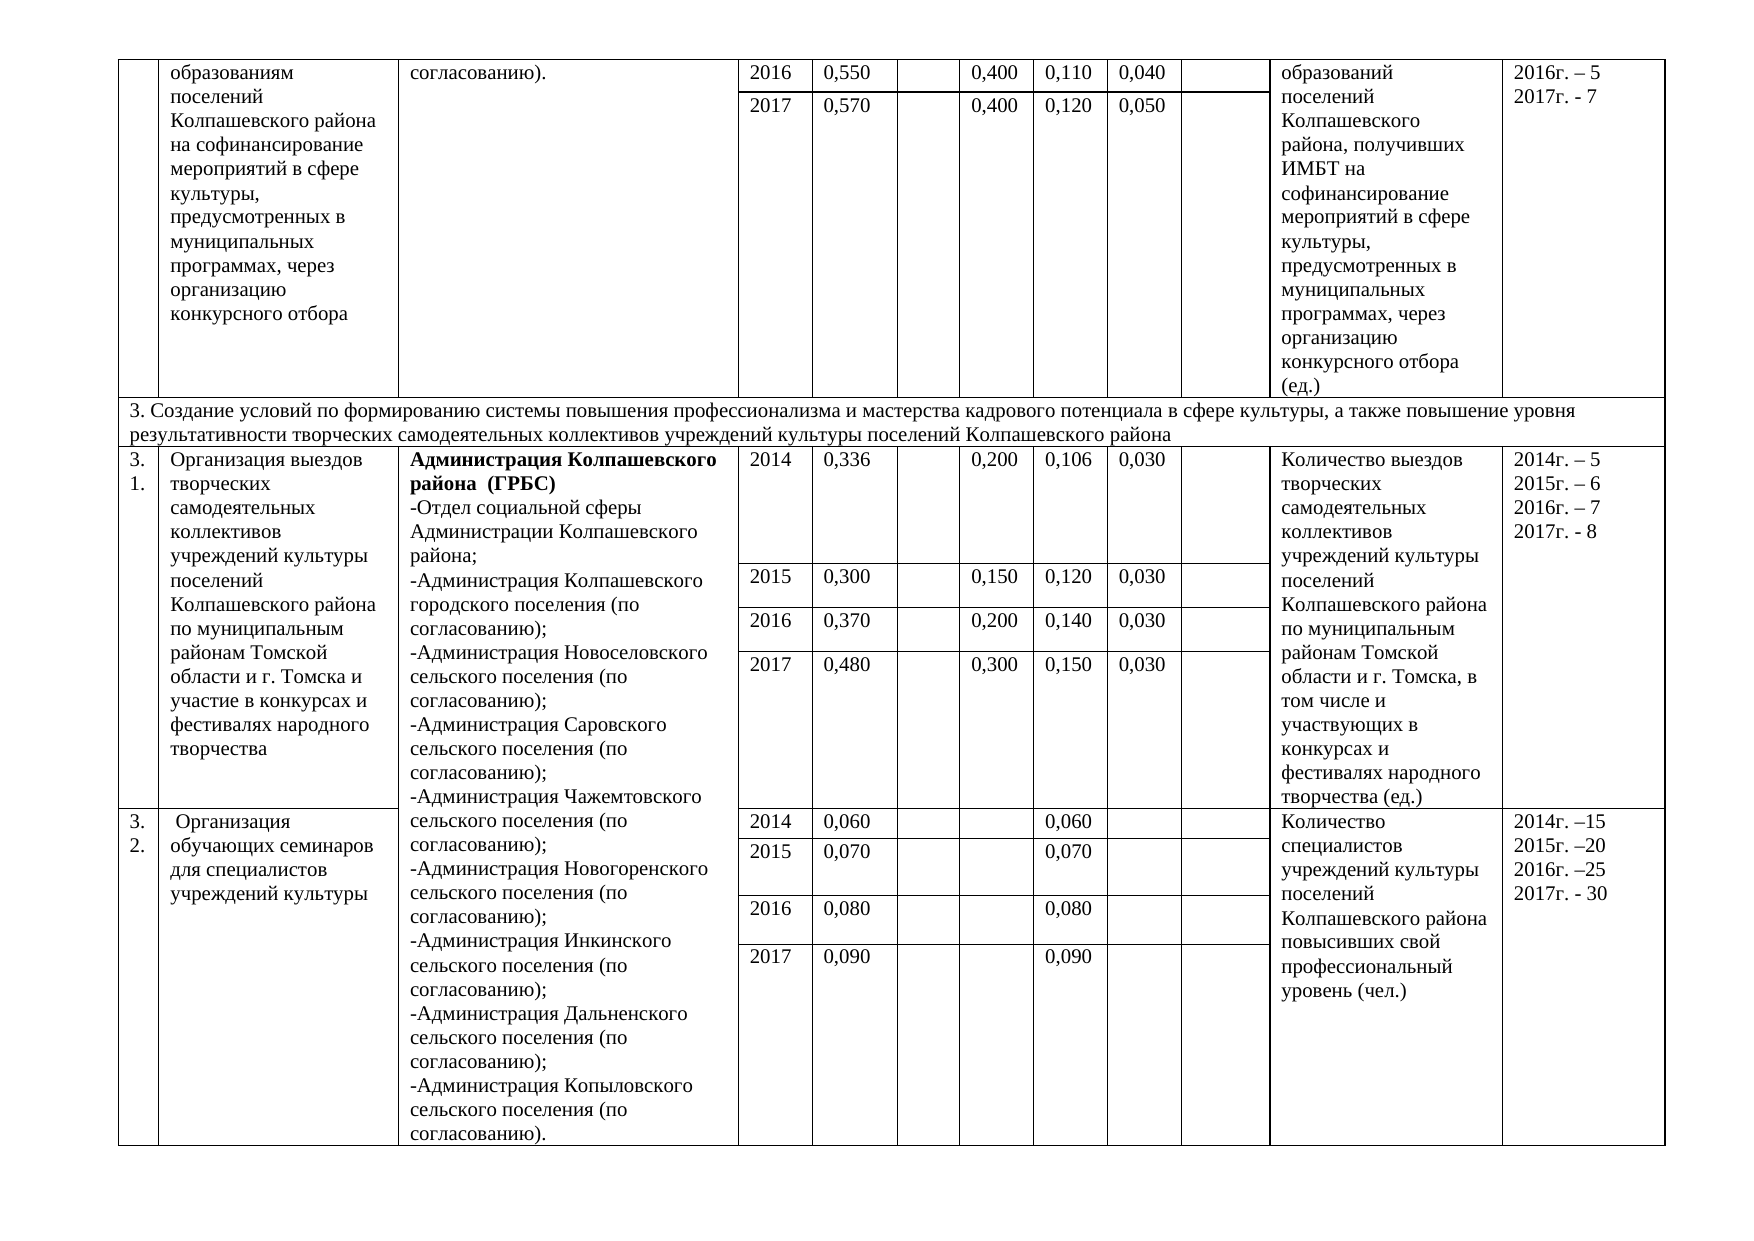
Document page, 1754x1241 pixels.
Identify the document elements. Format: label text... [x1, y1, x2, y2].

table_cell 3.2. [119, 809, 158, 1145]
table_cell 0,080 [1034, 896, 1107, 943]
table_cell 2016 [739, 896, 812, 943]
table_cell 0,570 [813, 93, 897, 397]
table_cell 2016 [739, 608, 812, 651]
table_cell [1108, 945, 1181, 1145]
table_cell 0,150 [1034, 652, 1107, 808]
table_cell Количество специалистов учреждений культуры поселений Колпашевского района повысивших свой профессиональный уровень (чел.) [1271, 809, 1502, 1145]
table_cell [898, 60, 959, 91]
table_cell 0,030 [1108, 652, 1181, 808]
table_cell 2017 [739, 945, 812, 1145]
table_cell [898, 809, 959, 837]
table_cell 2014г. – 5 2015г. – 6 2016г. – 7 2017г. - 8 [1503, 447, 1664, 808]
table_cell 2017 [739, 652, 812, 808]
table_cell [1182, 839, 1269, 895]
table_cell 0,400 [960, 93, 1033, 397]
table_cell 2015 [739, 839, 812, 895]
table_cell [960, 839, 1033, 895]
table_cell 0,200 [960, 447, 1033, 563]
table_cell [898, 93, 959, 397]
table_cell [1108, 809, 1181, 837]
table_cell 0,060 [813, 809, 897, 837]
table_cell [898, 652, 959, 808]
table_cell [898, 839, 959, 895]
table_cell 0,110 [1034, 60, 1107, 91]
table_cell [1182, 447, 1269, 563]
table_cell [960, 809, 1033, 837]
table_cell 0,040 [1108, 60, 1181, 91]
table_cell 0,090 [1034, 945, 1107, 1145]
table_cell [960, 896, 1033, 943]
table_cell 0,300 [960, 652, 1033, 808]
table_cell [898, 608, 959, 651]
table_cell 0,480 [813, 652, 897, 808]
table_cell [898, 564, 959, 607]
table_cell 2017 [739, 93, 812, 397]
table_cell 0,080 [813, 896, 897, 943]
table_cell 3. Создание условий по формированию системы повышения профессионализма и мастерства кадрового потенциала в сфере культуры, а также повышение уровня результативности творческих самодеятельных коллективов учреждений культуры поселений Колпашевского района [119, 398, 1664, 446]
table_cell [1182, 60, 1269, 91]
table_cell [898, 945, 959, 1145]
table_cell 0,050 [1108, 93, 1181, 397]
table_cell Организация обучающих семинаров для специалистов учреждений культуры [159, 809, 398, 1145]
table_cell 0,120 [1034, 93, 1107, 397]
table_cell [898, 447, 959, 563]
table_cell [1108, 839, 1181, 895]
table_cell 0,030 [1108, 564, 1181, 607]
table_cell Количество выездов творческих самодеятельных коллективов учреждений культуры поселений Колпашевского района по муниципальным районам Томской области и г. Томска, в том числе и участвующих в конкурсах и фестивалях народного творчества (ед.) [1271, 447, 1502, 808]
table_cell 0,070 [1034, 839, 1107, 895]
table_cell 0,370 [813, 608, 897, 651]
table_cell [1182, 809, 1269, 837]
table_cell [898, 896, 959, 943]
table_cell 0,200 [960, 608, 1033, 651]
table_cell 0,070 [813, 839, 897, 895]
table_cell Администрация Колпашевского района (ГРБС) -Отдел социальной сферы Администрации Колпашевского района; -Администрация Колпашевского городского поселения (по согласованию); -Администрация Новоселовского сельского поселения (по согласованию); -Администрация Саровского сельского поселения (по согласованию); -Администрация Чажемтовского сельского поселения (по согласованию); -Администрация Новогоренского сельского поселения (по согласованию); -Администрация Инкинского сельского поселения (по согласованию); -Администрация Дальненского сельского поселения (по согласованию); -Администрация Копыловского сельского поселения (по согласованию). [399, 447, 738, 1145]
table_cell [1182, 652, 1269, 808]
table_cell 0,550 [813, 60, 897, 91]
table_cell Организация выездов творческих самодеятельных коллективов учреждений культуры поселений Колпашевского района по муниципальным районам Томской области и г. Томска и участие в конкурсах и фестивалях народного творчества [159, 447, 398, 808]
table_cell 0,336 [813, 447, 897, 563]
table_cell 2014г. –15 2015г. –20 2016г. –25 2017г. - 30 [1503, 809, 1664, 1145]
table_cell 2016 [739, 60, 812, 91]
table_cell 2014 [739, 809, 812, 837]
table_cell 0,300 [813, 564, 897, 607]
table_cell [1182, 945, 1269, 1145]
table_cell [1182, 896, 1269, 943]
table_cell 0,030 [1108, 447, 1181, 563]
table_cell 2015 [739, 564, 812, 607]
table_cell 3.1. [119, 447, 158, 808]
table_cell 0,106 [1034, 447, 1107, 563]
table_cell [960, 945, 1033, 1145]
table_cell [1182, 93, 1269, 397]
table_cell 0,090 [813, 945, 897, 1145]
table_cell 0,150 [960, 564, 1033, 607]
table_cell 2014 [739, 447, 812, 563]
table_cell 0,060 [1034, 809, 1107, 837]
table_cell 0,140 [1034, 608, 1107, 651]
table_cell 0,400 [960, 60, 1033, 91]
table_cell [1182, 564, 1269, 607]
table_cell 0,030 [1108, 608, 1181, 651]
table_cell [1182, 608, 1269, 651]
table_cell 0,120 [1034, 564, 1107, 607]
table_cell [1108, 896, 1181, 943]
